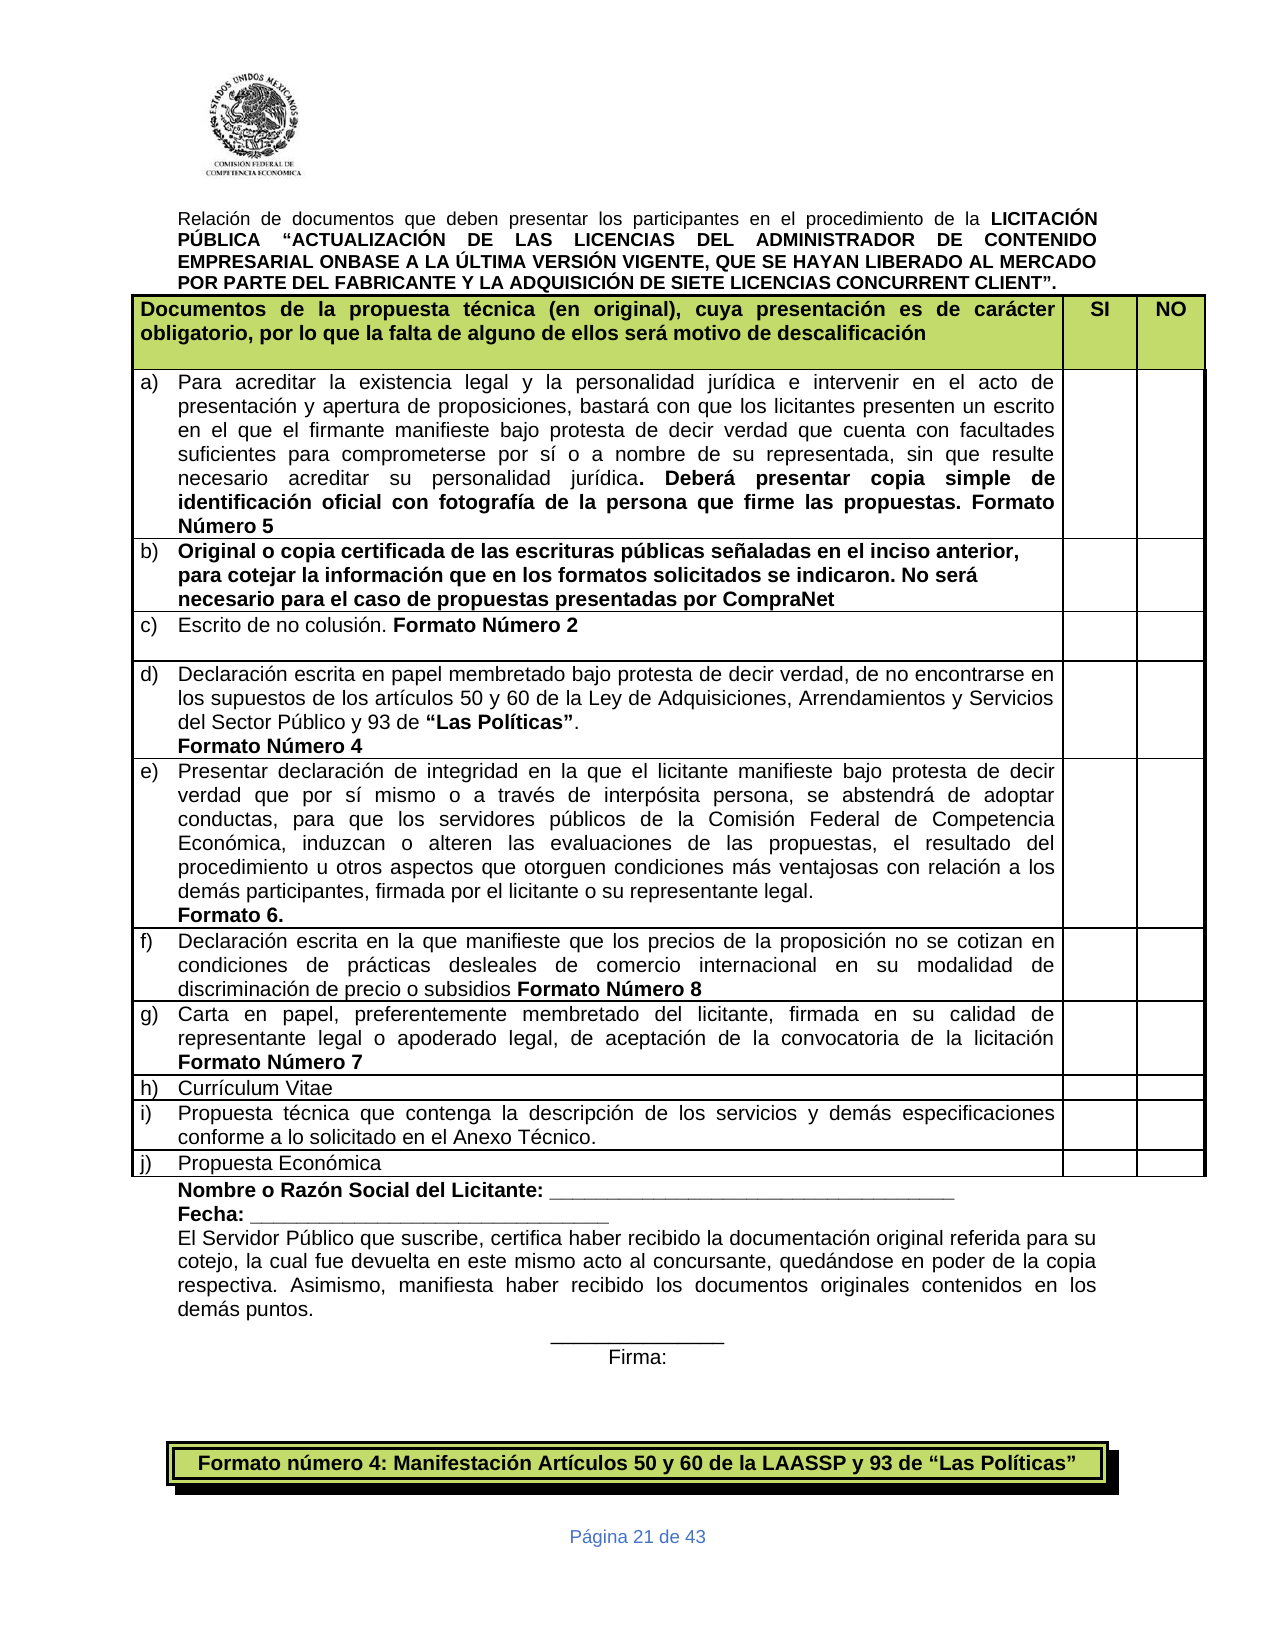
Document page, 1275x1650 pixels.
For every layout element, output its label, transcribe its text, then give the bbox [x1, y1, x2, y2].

text Fecha: _______________________________ [177, 1201, 1098, 1225]
table_cell [1064, 1101, 1136, 1149]
table_cell [1064, 370, 1136, 537]
text El Servidor Público que suscribe, certifica haber recibido la documentación original referida para su cotejo, la cual fue devuelta en este mismo acto al concursante, quedándose en poder de la copia respectiva. Asimismo, manifiesta haber recibido los documentos originales contenidos en los demás puntos. [177, 1225, 1098, 1321]
table_cell Presentar declaración de integridad en la que el licitante manifieste bajo protesta de decir verdad que por sí mismo o a través de interpósita persona, se abstendrá de adoptar conductas, para que los servidores públicos de la Comisión Federal de Competencia Económica, induzcan o alteren las evaluaciones de las propuestas, el resultado del procedimiento u otros aspectos que otorguen condiciones más ventajosas con relación a los demás participantes, firmada por el licitante o su representante legal. Formato 6. [134, 759, 1062, 927]
table_cell [1138, 539, 1203, 611]
table_header NO [1138, 297, 1204, 369]
table_cell [1138, 1101, 1203, 1149]
text _______________ [177, 1321, 1098, 1345]
table_cell Carta en papel, preferentemente membretado del licitante, firmada en su calidad de representante legal o apoderado legal, de aceptación de la convocatoria de la licitación Formato Número 7 [134, 1002, 1062, 1074]
table_cell [1138, 1002, 1203, 1074]
table_cell [1064, 662, 1136, 758]
table_cell Declaración escrita en papel membretado bajo protesta de decir verdad, de no encontrarse en los supuestos de los artículos 50 y 60 de la Ley de Adquisiciones, Arrendamientos y Servicios del Sector Público y 93 de “Las Políticas”. Formato Número 4 [134, 662, 1062, 758]
text Firma: [177, 1345, 1098, 1369]
table_cell [1064, 1002, 1136, 1074]
table_cell [1064, 759, 1136, 927]
table_cell Escrito de no colusión. Formato Número 2 [134, 612, 1062, 660]
table_cell [1064, 539, 1136, 611]
text Formato número 4: Manifestación Artículos 50 y 60 de la LAASSP y 93 de “Las Políticas” [169, 1444, 1106, 1483]
text Relación de documentos que deben presentar los participantes en el procedimiento de la LICITACIÓN PÚBLICA “ACTUALIZACIÓN DE LAS LICENCIAS DEL ADMINISTRADOR DE CONTENIDO EMPRESARIAL ONBASE A LA ÚLTIMA VERSIÓN VIGENTE, QUE SE HAYAN LIBERADO AL MERCADO POR PARTE DEL FABRICANTE Y LA ADQUISICIÓN DE SIETE LICENCIAS CONCURRENT CLIENT”. [177, 207, 1098, 294]
table_cell Currículum Vitae [134, 1076, 1062, 1099]
table_cell [1138, 1151, 1203, 1176]
table_cell Propuesta técnica que contenga la descripción de los servicios y demás especificaciones conforme a lo solicitado en el Anexo Técnico. [134, 1101, 1062, 1149]
table_cell [1138, 1076, 1203, 1099]
table_cell Propuesta Económica [134, 1151, 1062, 1176]
table_cell [1138, 662, 1203, 758]
table_cell Para acreditar la existencia legal y la personalidad jurídica e intervenir en el acto de presentación y apertura de proposiciones, bastará con que los licitantes presenten un escrito en el que el firmante manifieste bajo protesta de decir verdad que cuenta con facultades suficientes para comprometerse por sí o a nombre de su representada, sin que resulte necesario acreditar su personalidad jurídica. Deberá presentar copia simple de identificación oficial con fotografía de la persona que firme las propuestas. Formato Número 5 [134, 370, 1062, 537]
table_cell [1064, 929, 1136, 1000]
table_cell [1138, 612, 1203, 660]
table_cell [1138, 370, 1203, 537]
table_cell [1064, 612, 1136, 660]
picture [188, 73, 322, 179]
table_cell [1064, 1076, 1136, 1099]
table_header SI [1064, 297, 1136, 369]
table_cell [1138, 759, 1203, 927]
table_cell Declaración escrita en la que manifieste que los precios de la proposición no se cotizan en condiciones de prácticas desleales de comercio internacional en su modalidad de discriminación de precio o subsidios Formato Número 8 [134, 929, 1062, 1000]
table_cell [1064, 1151, 1136, 1176]
table_cell Original o copia certificada de las escrituras públicas señaladas en el inciso anterior, para cotejar la información que en los formatos solicitados se indicaron. No será necesario para el caso de propuestas presentadas por CompraNet [134, 539, 1062, 611]
table_cell [1138, 929, 1203, 1000]
text Nombre o Razón Social del Licitante: ___________________________________ [177, 1177, 1098, 1201]
table_header Documentos de la propuesta técnica (en original), cuya presentación es de carácter obligatorio, por lo que la falta de alguno de ellos será motivo de descalificación [134, 297, 1062, 369]
